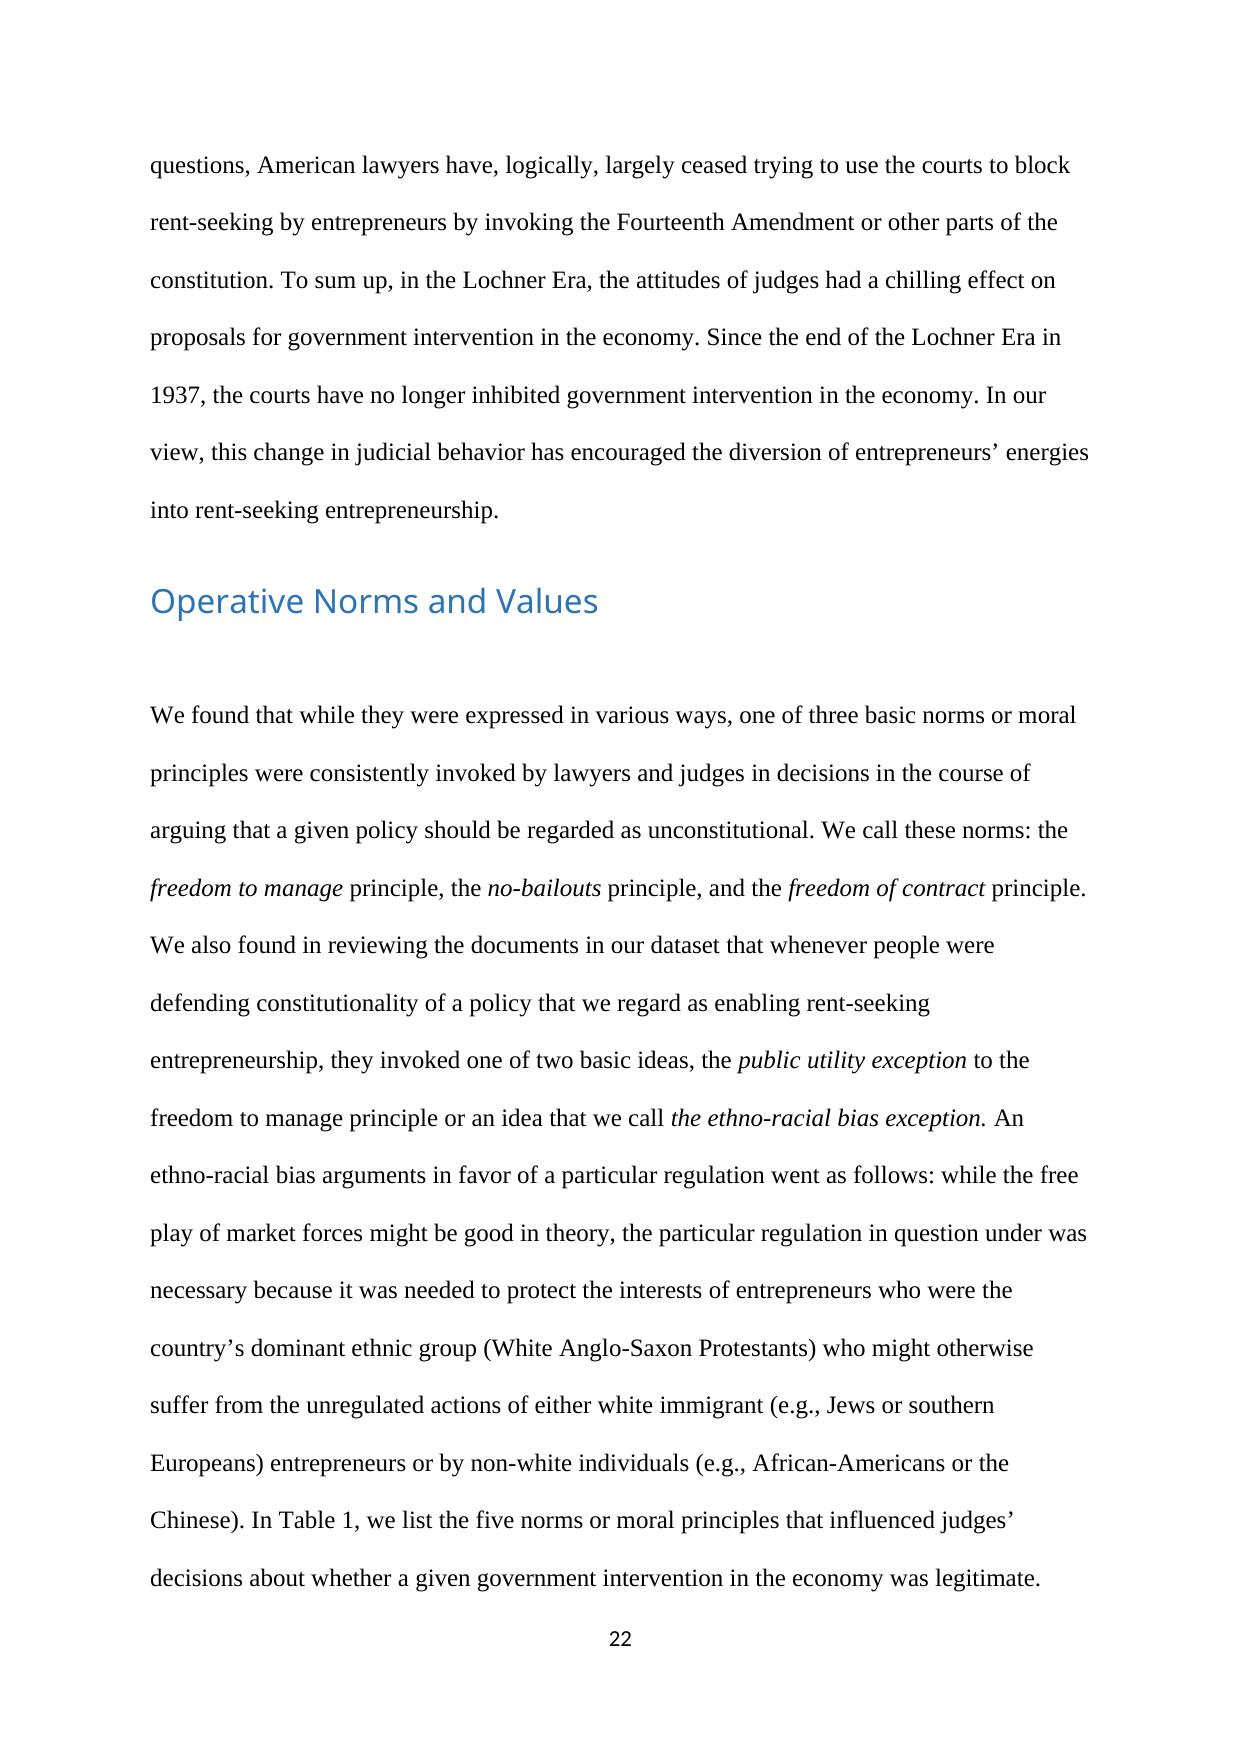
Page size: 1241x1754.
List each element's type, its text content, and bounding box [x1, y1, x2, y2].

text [150, 150, 1090, 524]
text We found that while they were expressed in various ways, one of three basic norms or moral principles were consistently invoked by lawyers and judges in decisions in the course of arguing that a given policy should be regarded as unconstitutional. We call these norms: the freedom to manage principle, the no-bailouts principle, and the freedom of contract principle. We also found in reviewing the documents in our dataset that whenever people were defending constitutionality of a policy that we regard as enabling rent-seeking entrepreneurship, they invoked one of two basic ideas, the public utility exception to the freedom to manage principle or an idea that we call the ethno-racial bias exception. An ethno-racial bias arguments in favor of a particular regulation went as follows: while the free play of market forces might be good in theory, the particular regulation in question under was necessary because it was needed to protect the interests of entrepreneurs who were the country’s dominant ethnic group (White Anglo-Saxon Protestants) who might otherwise suffer from the unregulated actions of either white immigrant (e.g., Jews or southern Europeans) entrepreneurs or by non-white individuals (e.g., African-Americans or the Chinese). In Table 1, we list the five norms or moral principles that influenced judges’ decisions about whether a given government intervention in the economy was legitimate. [150, 701, 1090, 1592]
subtitle Operative Norms and Values [150, 577, 1090, 623]
